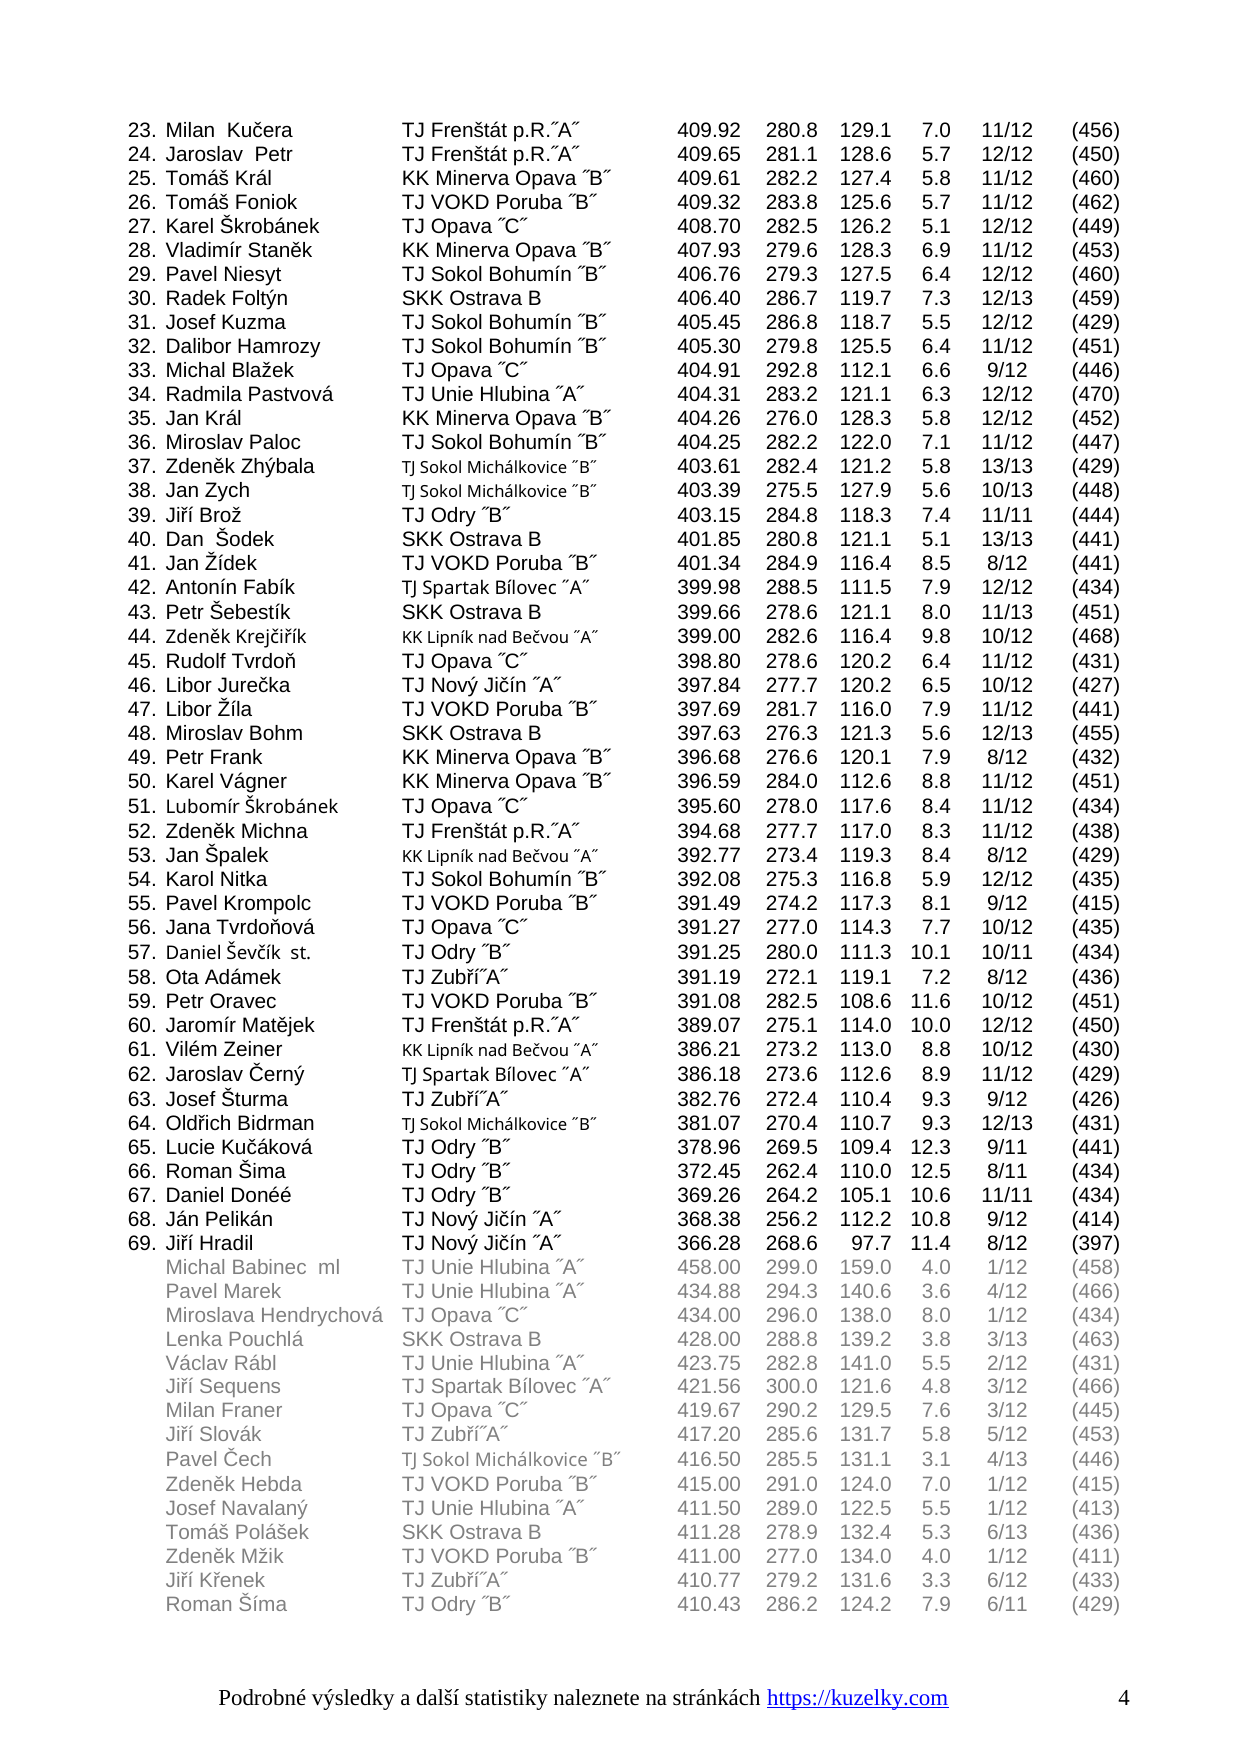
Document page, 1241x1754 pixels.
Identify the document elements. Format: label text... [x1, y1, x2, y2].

text 30. Radek Foltýn SKK Ostrava B 406.40 286.7 119.7 7.3 12/13 (459) [106, 286, 1134, 310]
text 67. Daniel Donéé TJ Odry ˝B˝ 369.26 264.2 105.1 10.6 11/11 (434) [106, 1183, 1134, 1207]
text 34. Radmila Pastvová TJ Unie Hlubina ˝A˝ 404.31 283.2 121.1 6.3 12/12 (470) [106, 382, 1134, 406]
text 66. Roman Šima TJ Odry ˝B˝ 372.45 262.4 110.0 12.5 8/11 (434) [106, 1159, 1134, 1183]
text 68. Ján Pelikán TJ Nový Jičín ˝A˝ 368.38 256.2 112.2 10.8 9/12 (414) [106, 1207, 1134, 1231]
text 31. Josef Kuzma TJ Sokol Bohumín ˝B˝ 405.45 286.8 118.7 5.5 12/12 (429) [106, 310, 1134, 334]
text 61. Vilém Zeiner KK Lipník nad Bečvou ˝A˝ 386.21 273.2 113.0 8.8 10/12 (430) [106, 1036, 1134, 1061]
text 36. Miroslav Paloc TJ Sokol Bohumín ˝B˝ 404.25 282.2 122.0 7.1 11/12 (447) [106, 429, 1134, 453]
text 38. Jan Zych TJ Sokol Michálkovice ˝B˝ 403.39 275.5 127.9 5.6 10/13 (448) [106, 478, 1134, 502]
text Pavel Marek TJ Unie Hlubina ˝A˝ 434.88 294.3 140.6 3.6 4/12 (466) [106, 1278, 1134, 1302]
text 64. Oldřich Bidrman TJ Sokol Michálkovice ˝B˝ 381.07 270.4 110.7 9.3 12/13 (431) [106, 1110, 1134, 1135]
text 47. Libor Žíla TJ VOKD Poruba ˝B˝ 397.69 281.7 116.0 7.9 11/12 (441) [106, 697, 1134, 721]
text 25. Tomáš Král KK Minerva Opava ˝B˝ 409.61 282.2 127.4 5.8 11/12 (460) [106, 166, 1134, 190]
text 53. Jan Špalek KK Lipník nad Bečvou ˝A˝ 392.77 273.4 119.3 8.4 8/12 (429) [106, 843, 1134, 867]
text 50. Karel Vágner KK Minerva Opava ˝B˝ 396.59 284.0 112.6 8.8 11/12 (451) [106, 769, 1134, 793]
text Jiří Sequens TJ Spartak Bílovec ˝A˝ 421.56 300.0 121.6 4.8 3/12 (466) [106, 1374, 1134, 1398]
text 55. Pavel Krompolc TJ VOKD Poruba ˝B˝ 391.49 274.2 117.3 8.1 9/12 (415) [106, 891, 1134, 915]
text 41. Jan Žídek TJ VOKD Poruba ˝B˝ 401.34 284.9 116.4 8.5 8/12 (441) [106, 550, 1134, 574]
text 28. Vladimír Staněk KK Minerva Opava ˝B˝ 407.93 279.6 128.3 6.9 11/12 (453) [106, 238, 1134, 262]
text Jiří Slovák TJ Zubří˝A˝ 417.20 285.6 131.7 5.8 5/12 (453) [106, 1422, 1134, 1446]
text 27. Karel Škrobánek TJ Opava ˝C˝ 408.70 282.5 126.2 5.1 12/12 (449) [106, 214, 1134, 238]
text 45. Rudolf Tvrdoň TJ Opava ˝C˝ 398.80 278.6 120.2 6.4 11/12 (431) [106, 649, 1134, 673]
text 54. Karol Nitka TJ Sokol Bohumín ˝B˝ 392.08 275.3 116.8 5.9 12/12 (435) [106, 867, 1134, 891]
text 24. Jaroslav Petr TJ Frenštát p.R.˝A˝ 409.65 281.1 128.6 5.7 12/12 (450) [106, 142, 1134, 166]
text 40. Dan Šodek SKK Ostrava B 401.85 280.8 121.1 5.1 13/13 (441) [106, 526, 1134, 550]
text 62. Jaroslav Černý TJ Spartak Bílovec ˝A˝ 386.18 273.6 112.6 8.9 11/12 (429) [106, 1061, 1134, 1086]
text 56. Jana Tvrdoňová TJ Opava ˝C˝ 391.27 277.0 114.3 7.7 10/12 (435) [106, 915, 1134, 939]
text Lenka Pouchlá SKK Ostrava B 428.00 288.8 139.2 3.8 3/13 (463) [106, 1326, 1134, 1350]
text Zdeněk Hebda TJ VOKD Poruba ˝B˝ 415.00 291.0 124.0 7.0 1/12 (415) [106, 1472, 1134, 1496]
text 29. Pavel Niesyt TJ Sokol Bohumín ˝B˝ 406.76 279.3 127.5 6.4 12/12 (460) [106, 262, 1134, 286]
text 57. Daniel Ševčík st. TJ Odry ˝B˝ 391.25 280.0 111.3 10.1 10/11 (434) [106, 939, 1134, 964]
text Roman Šíma TJ Odry ˝B˝ 410.43 286.2 124.2 7.9 6/11 (429) [106, 1592, 1134, 1616]
text Milan Franer TJ Opava ˝C˝ 419.67 290.2 129.5 7.6 3/12 (445) [106, 1398, 1134, 1422]
text 49. Petr Frank KK Minerva Opava ˝B˝ 396.68 276.6 120.1 7.9 8/12 (432) [106, 745, 1134, 769]
text Pavel Čech TJ Sokol Michálkovice ˝B˝ 416.50 285.5 131.1 3.1 4/13 (446) [106, 1446, 1134, 1472]
text 33. Michal Blažek TJ Opava ˝C˝ 404.91 292.8 112.1 6.6 9/12 (446) [106, 358, 1134, 382]
text Jiří Křenek TJ Zubří˝A˝ 410.77 279.2 131.6 3.3 6/12 (433) [106, 1568, 1134, 1592]
text 69. Jiří Hradil TJ Nový Jičín ˝A˝ 366.28 268.6 97.7 11.4 8/12 (397) [106, 1231, 1134, 1254]
text Josef Navalaný TJ Unie Hlubina ˝A˝ 411.50 289.0 122.5 5.5 1/12 (413) [106, 1496, 1134, 1520]
text 52. Zdeněk Michna TJ Frenštát p.R.˝A˝ 394.68 277.7 117.0 8.3 11/12 (438) [106, 819, 1134, 843]
text 65. Lucie Kučáková TJ Odry ˝B˝ 378.96 269.5 109.4 12.3 9/11 (441) [106, 1135, 1134, 1159]
text 37. Zdeněk Zhýbala TJ Sokol Michálkovice ˝B˝ 403.61 282.4 121.2 5.8 13/13 (429) [106, 453, 1134, 478]
text Tomáš Polášek SKK Ostrava B 411.28 278.9 132.4 5.3 6/13 (436) [106, 1520, 1134, 1544]
text 59. Petr Oravec TJ VOKD Poruba ˝B˝ 391.08 282.5 108.6 11.6 10/12 (451) [106, 988, 1134, 1012]
text Václav Rábl TJ Unie Hlubina ˝A˝ 423.75 282.8 141.0 5.5 2/12 (431) [106, 1350, 1134, 1374]
text 46. Libor Jurečka TJ Nový Jičín ˝A˝ 397.84 277.7 120.2 6.5 10/12 (427) [106, 673, 1134, 697]
text 26. Tomáš Foniok TJ VOKD Poruba ˝B˝ 409.32 283.8 125.6 5.7 11/12 (462) [106, 190, 1134, 214]
text 63. Josef Šturma TJ Zubří˝A˝ 382.76 272.4 110.4 9.3 9/12 (426) [106, 1086, 1134, 1110]
text 42. Antonín Fabík TJ Spartak Bílovec ˝A˝ 399.98 288.5 111.5 7.9 12/12 (434) [106, 574, 1134, 600]
text 48. Miroslav Bohm SKK Ostrava B 397.63 276.3 121.3 5.6 12/13 (455) [106, 721, 1134, 745]
text Zdeněk Mžik TJ VOKD Poruba ˝B˝ 411.00 277.0 134.0 4.0 1/12 (411) [106, 1544, 1134, 1568]
text 43. Petr Šebestík SKK Ostrava B 399.66 278.6 121.1 8.0 11/13 (451) [106, 600, 1134, 624]
text 44. Zdeněk Krejčiřík KK Lipník nad Bečvou ˝A˝ 399.00 282.6 116.4 9.8 10/12 (468) [106, 624, 1134, 649]
text 35. Jan Král KK Minerva Opava ˝B˝ 404.26 276.0 128.3 5.8 12/12 (452) [106, 406, 1134, 429]
text 32. Dalibor Hamrozy TJ Sokol Bohumín ˝B˝ 405.30 279.8 125.5 6.4 11/12 (451) [106, 334, 1134, 358]
text 23. Milan Kučera TJ Frenštát p.R.˝A˝ 409.92 280.8 129.1 7.0 11/12 (456) [106, 118, 1134, 142]
text 60. Jaromír Matějek TJ Frenštát p.R.˝A˝ 389.07 275.1 114.0 10.0 12/12 (450) [106, 1012, 1134, 1036]
text 51. Lubomír Škrobánek TJ Opava ˝C˝ 395.60 278.0 117.6 8.4 11/12 (434) [106, 793, 1134, 819]
text Miroslava Hendrychová TJ Opava ˝C˝ 434.00 296.0 138.0 8.0 1/12 (434) [106, 1302, 1134, 1326]
text 39. Jiří Brož TJ Odry ˝B˝ 403.15 284.8 118.3 7.4 11/11 (444) [106, 502, 1134, 526]
text Michal Babinec ml TJ Unie Hlubina ˝A˝ 458.00 299.0 159.0 4.0 1/12 (458) [106, 1254, 1134, 1278]
text 58. Ota Adámek TJ Zubří˝A˝ 391.19 272.1 119.1 7.2 8/12 (436) [106, 964, 1134, 988]
